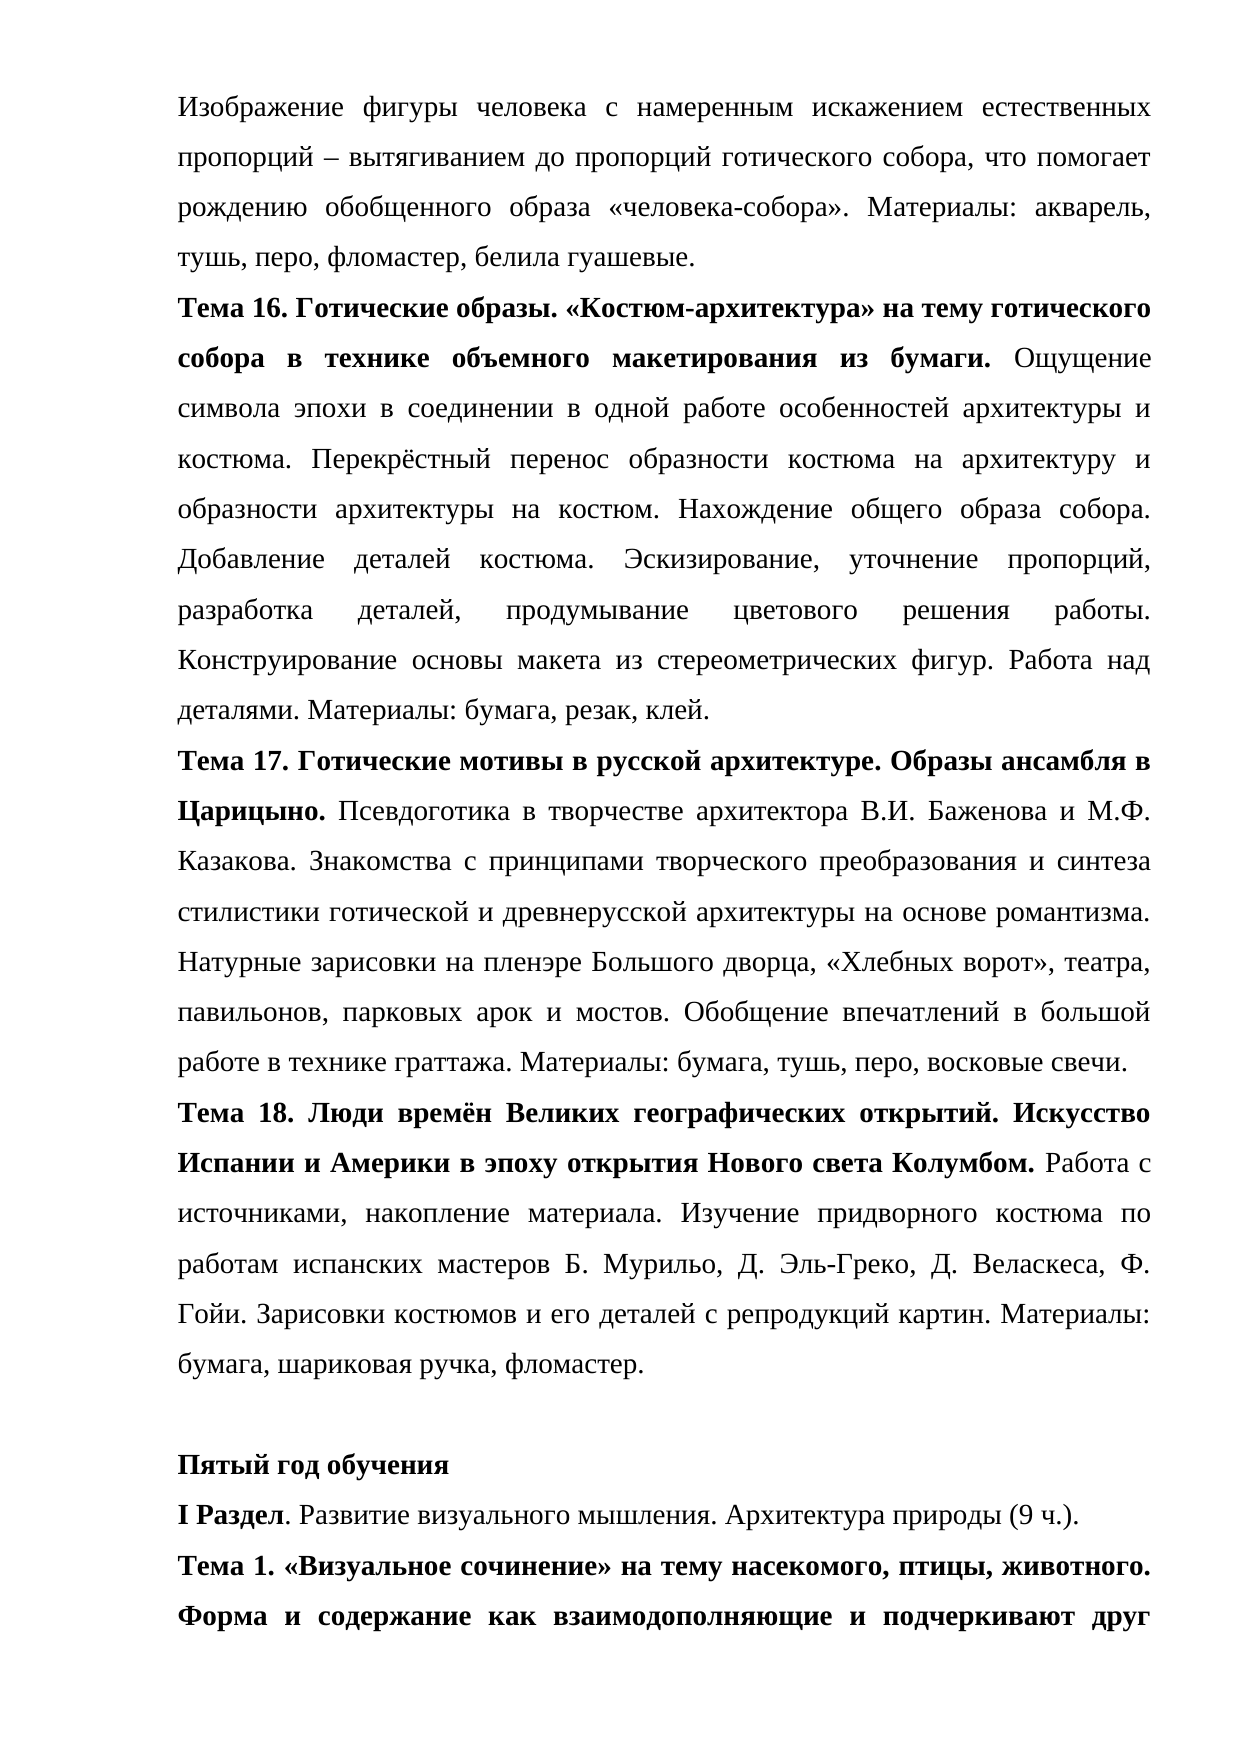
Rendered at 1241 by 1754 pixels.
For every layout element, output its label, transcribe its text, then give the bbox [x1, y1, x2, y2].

text Тема 18. Люди времён Великих географических открытий. Искусство Испании и Америки в эпоху открытия Нового света Колумбом. Работа с источниками, накопление материала. Изучение придворного костюма по работам испанских мастеров Б. Мурильо, Д. Эль-Греко, Д. Веласкеса, Ф. Гойи. Зарисовки костюмов и его деталей с репродукций картин. Материалы: бумага, шариковая ручка, фломастер. [177, 1095, 1152, 1380]
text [177, 1548, 1152, 1632]
text Пятый год обучения [177, 1447, 1152, 1481]
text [177, 89, 1152, 273]
text Тема 17. Готические мотивы в русской архитектуре. Образы ансамбля в Царицыно. Псевдоготика в творчестве архитектора В.И. Баженова и М.Ф. Казакова. Знакомства с принципами творческого преобразования и синтеза стилистики готической и древнерусской архитектуры на основе романтизма. Натурные зарисовки на пленэре Большого дворца, «Хлебных ворот», театра, павильонов, парковых арок и мостов. Обобщение впечатлений в большой работе в технике граттажа. Материалы: бумага, тушь, перо, восковые свечи. [177, 743, 1152, 1078]
text Тема 16. Готические образы. «Костюм-архитектура» на тему готического собора в технике объемного макетирования из бумаги. Ощущение символа эпохи в соединении в одной работе особенностей архитектуры и костюма. Перекрёстный перенос образности костюма на архитектуру и образности архитектуры на костюм. Нахождение общего образа собора. Добавление деталей костюма. Эскизирование, уточнение пропорций, разработка деталей, продумывание цветового решения работы. Конструирование основы макета из стереометрических фигур. Работа над деталями. Материалы: бумага, резак, клей. [177, 290, 1152, 726]
text I Раздел. Развитие визуального мышления. Архитектура природы (9 ч.). [177, 1497, 1152, 1531]
